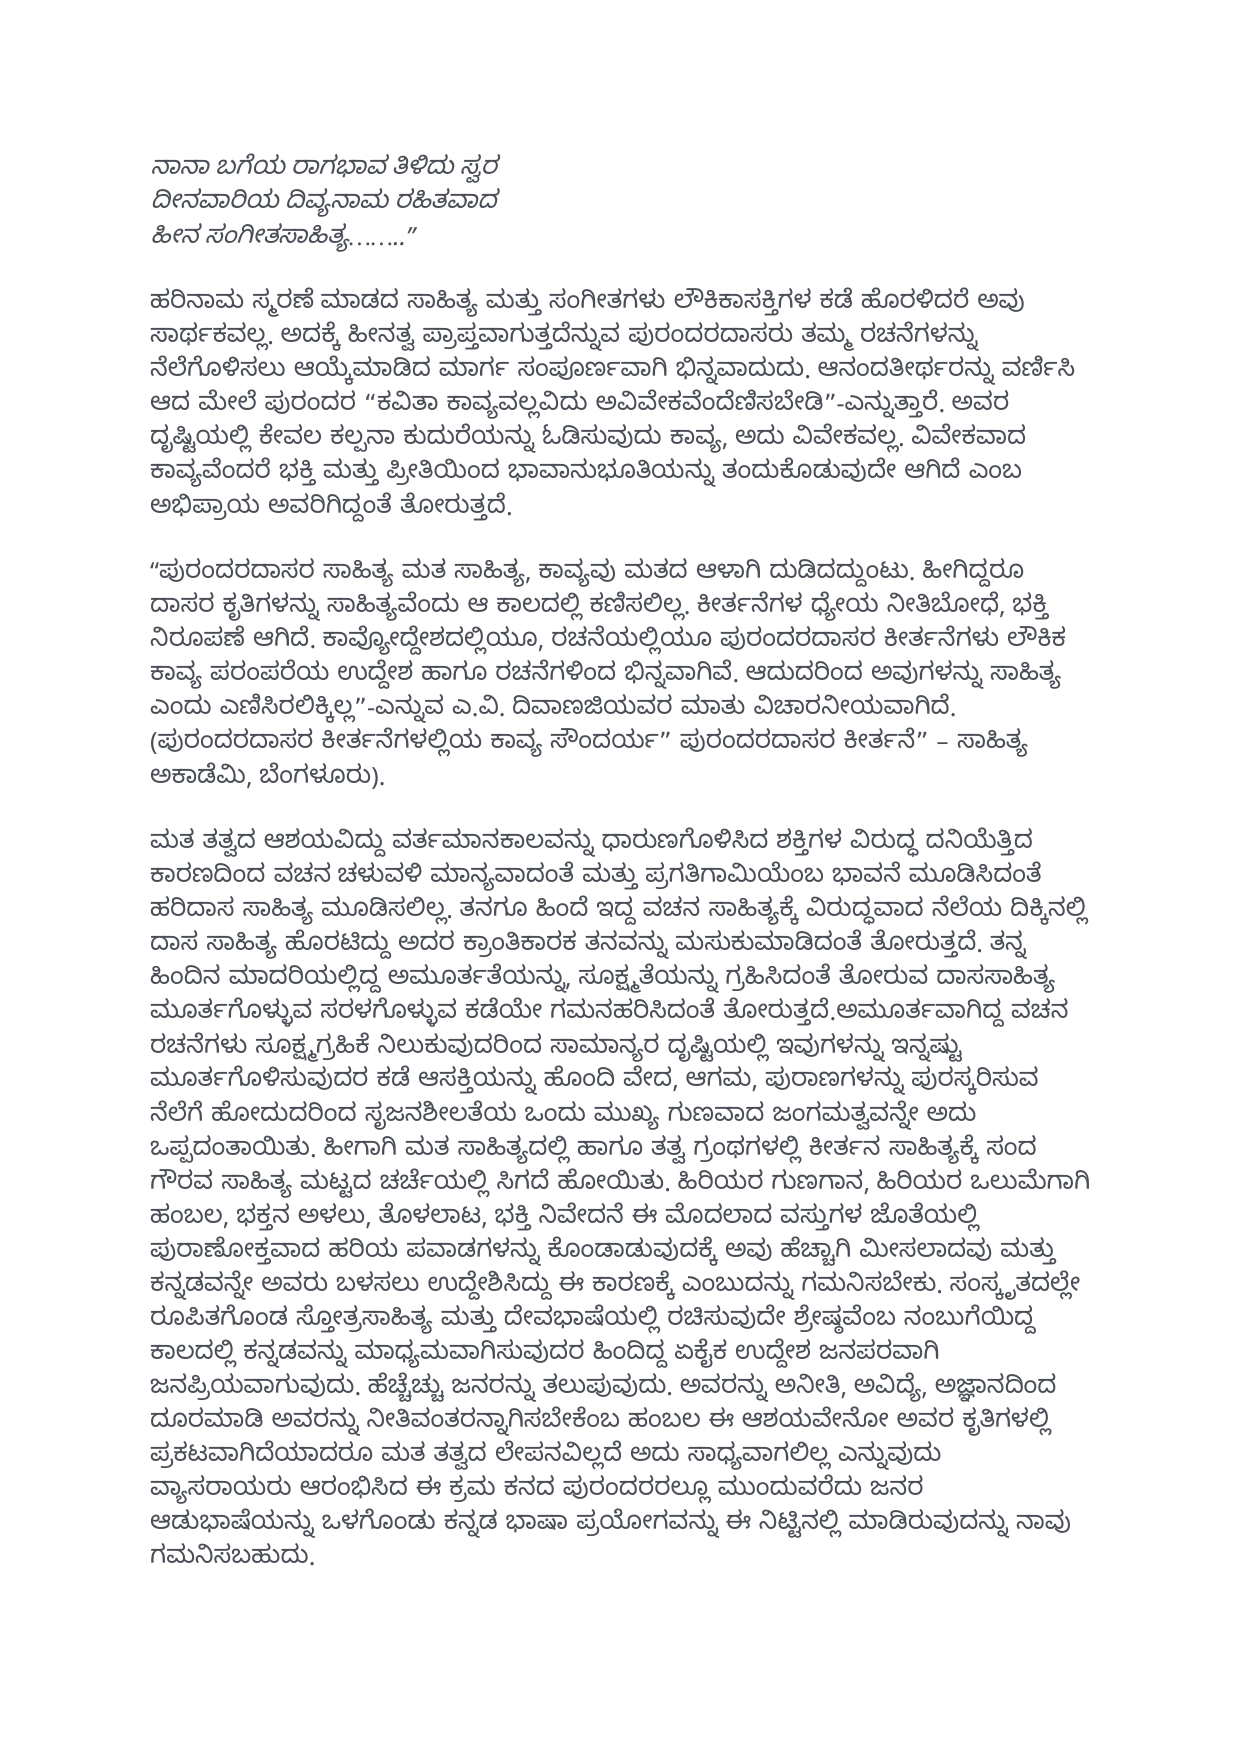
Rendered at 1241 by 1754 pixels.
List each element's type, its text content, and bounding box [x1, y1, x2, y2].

text ಮತ ತತ್ವದ ಆಶಯವಿದ್ದು ವರ್ತಮಾನಕಾಲವನ್ನು ಧಾರುಣಗೊಳಿಸಿದ ಶಕ್ತಿಗಳ ವಿರುದ್ಧ ದನಿಯೆತ್ತಿದ ಕಾರಣದಿಂದ ವಚನ ಚಳುವಳಿ ಮಾನ್ಯವಾದಂತೆ ಮತ್ತು ಪ್ರಗತಿಗಾಮಿಯೆಂಬ ಭಾವನೆ ಮೂಡಿಸಿದಂತೆ ಹರಿದಾಸ ಸಾಹಿತ್ಯ ಮೂಡಿಸಲಿಲ್ಲ. ತನಗೂ ಹಿಂದೆ ಇದ್ದ ವಚನ ಸಾಹಿತ್ಯಕ್ಕೆ ವಿರುದ್ಧವಾದ ನೆಲೆಯ ದಿಕ್ಕಿನಲ್ಲಿ ದಾಸ ಸಾಹಿತ್ಯ ಹೊರಟಿದ್ದು ಅದರ ಕ್ರಾಂತಿಕಾರಕ ತನವನ್ನು ಮಸುಕುಮಾಡಿದಂತೆ ತೋರುತ್ತದೆ. ತನ್ನ ಹಿಂದಿನ ಮಾದರಿಯಲ್ಲಿದ್ದ ಅಮೂರ್ತತೆಯನ್ನು, ಸೂಕ್ಷ್ಮತೆಯನ್ನು ಗ್ರಹಿಸಿದಂತೆ ತೋರುವ ದಾಸಸಾಹಿತ್ಯ ಮೂರ್ತಗೊಳ್ಳುವ ಸರಳಗೊಳ್ಳುವ ಕಡೆಯೇ ಗಮನಹರಿಸಿದಂತೆ ತೋರುತ್ತದೆ.ಅಮೂರ್ತವಾಗಿದ್ದ ವಚನ ರಚನೆಗಳು ಸೂಕ್ಷ್ಮಗ್ರಹಿಕೆ ನಿಲುಕುವುದರಿಂದ ಸಾಮಾನ್ಯರ ದೃಷ್ಟಿಯಲ್ಲಿ ಇವುಗಳನ್ನು ಇನ್ನಷ್ಟು ಮೂರ್ತಗೊಳಿಸುವುದರ ಕಡೆ ಆಸಕ್ತಿಯನ್ನು ಹೊಂದಿ ವೇದ, ಆಗಮ, ಪುರಾಣಗಳನ್ನು ಪುರಸ್ಕರಿಸುವ ನೆಲೆಗೆ ಹೋದುದರಿಂದ ಸೃಜನಶೀಲತೆಯ ಒಂದು ಮುಖ್ಯ ಗುಣವಾದ ಜಂಗಮತ್ವವನ್ನೇ ಅದು ಒಪ್ಪದಂತಾಯಿತು. ಹೀಗಾಗಿ ಮತ ಸಾಹಿತ್ಯದಲ್ಲಿ ಹಾಗೂ ತತ್ವ ಗ್ರಂಥಗಳಲ್ಲಿ ಕೀರ್ತನ ಸಾಹಿತ್ಯಕ್ಕೆ ಸಂದ ಗೌರವ ಸಾಹಿತ್ಯ ಮಟ್ಟದ ಚರ್ಚೆಯಲ್ಲಿ ಸಿಗದೆ ಹೋಯಿತು. ಹಿರಿಯರ ಗುಣಗಾನ, ಹಿರಿಯರ ಒಲುಮೆಗಾಗಿ ಹಂಬಲ, ಭಕ್ತನ ಅಳಲು, ತೊಳಲಾಟ, ಭಕ್ತಿ ನಿವೇದನೆ ಈ ಮೊದಲಾದ ವಸ್ತುಗಳ ಜೊತೆಯಲ್ಲಿ ಪುರಾಣೋಕ್ತವಾದ ಹರಿಯ ಪವಾಡಗಳನ್ನು ಕೊಂಡಾಡುವುದಕ್ಕೆ ಅವು ಹೆಚ್ಚಾಗಿ ಮೀಸಲಾದವು ಮತ್ತು ಕನ್ನಡವನ್ನೇ ಅವರು ಬಳಸಲು ಉದ್ದೇಶಿಸಿದ್ದು ಈ ಕಾರಣಕ್ಕೆ ಎಂಬುದನ್ನು ಗಮನಿಸಬೇಕು. ಸಂಸ್ಕೃತದಲ್ಲೇ ರೂಪಿತಗೊಂಡ ಸ್ತೋತ್ರಸಾಹಿತ್ಯ ಮತ್ತು ದೇವಭಾಷೆಯಲ್ಲಿ ರಚಿಸುವುದೇ ಶ್ರೇಷ್ಠವೆಂಬ ನಂಬುಗೆಯಿದ್ದ ಕಾಲದಲ್ಲಿ ಕನ್ನಡವನ್ನು ಮಾಧ್ಯಮವಾಗಿಸುವುದರ ಹಿಂದಿದ್ದ ಏಕೈಕ ಉದ್ದೇಶ ಜನಪರವಾಗಿ ಜನಪ್ರಿಯವಾಗುವುದು. ಹೆಚ್ಚೆಚ್ಚು ಜನರನ್ನು ತಲುಪುವುದು. ಅವರನ್ನು ಅನೀತಿ, ಅವಿದ್ಯೆ, ಅಜ್ಞಾನದಿಂದ ದೂರಮಾಡಿ ಅವರನ್ನು ನೀತಿವಂತರನ್ನಾಗಿಸಬೇಕೆಂಬ ಹಂಬಲ ಈ ಆಶಯವೇನೋ ಅವರ ಕೃತಿಗಳಲ್ಲಿ ಪ್ರಕಟವಾಗಿದೆಯಾದರೂ ಮತ ತತ್ವದ ಲೇಪನವಿಲ್ಲದೆ ಅದು ಸಾಧ್ಯವಾಗಲಿಲ್ಲ ಎನ್ನುವುದು ವ್ಯಾಸರಾಯರು ಆರಂಭಿಸಿದ ಈ ಕ್ರಮ ಕನದ ಪುರಂದರರಲ್ಲೂ ಮುಂದುವರೆದು ಜನರ ಆಡುಭಾಷೆಯನ್ನು ಒಳಗೊಂಡು ಕನ್ನಡ ಭಾಷಾ ಪ್ರಯೋಗವನ್ನು ಈ ನಿಟ್ಟಿನಲ್ಲಿ ಮಾಡಿರುವುದನ್ನು ನಾವು ಗಮನಿಸಬಹುದು. [150, 824, 1090, 1573]
text “ಪುರಂದರದಾಸರ ಸಾಹಿತ್ಯ ಮತ ಸಾಹಿತ್ಯ, ಕಾವ್ಯವು ಮತದ ಆಳಾಗಿ ದುಡಿದದ್ದುಂಟು. ಹೀಗಿದ್ದರೂ ದಾಸರ ಕೃತಿಗಳನ್ನು ಸಾಹಿತ್ಯವೆಂದು ಆ ಕಾಲದಲ್ಲಿ ಕಣಿಸಲಿಲ್ಲ. ಕೀರ್ತನೆಗಳ ಧ್ಯೇಯ ನೀತಿಬೋಧೆ, ಭಕ್ತಿ ನಿರೂಪಣೆ ಆಗಿದೆ. ಕಾವ್ಯೋದ್ದೇಶದಲ್ಲಿಯೂ, ರಚನೆಯಲ್ಲಿಯೂ ಪುರಂದರದಾಸರ ಕೀರ್ತನೆಗಳು ಲೌಕಿಕ ಕಾವ್ಯ ಪರಂಪರೆಯ ಉದ್ದೇಶ ಹಾಗೂ ರಚನೆಗಳಿಂದ ಭಿನ್ನವಾಗಿವೆ. ಆದುದರಿಂದ ಅವುಗಳನ್ನು ಸಾಹಿತ್ಯ ಎಂದು ಎಣಿಸಿರಲಿಕ್ಕಿಲ್ಲ”-ಎನ್ನುವ ಎ.ವಿ. ದಿವಾಣಜಿಯವರ ಮಾತು ವಿಚಾರನೀಯವಾಗಿದೆ. (ಪುರಂದರದಾಸರ ಕೀರ್ತನೆಗಳಲ್ಲಿಯ ಕಾವ್ಯ ಸೌಂದರ್ಯ” ಪುರಂದರದಾಸರ ಕೀರ್ತನೆ” – ಸಾಹಿತ್ಯ ಅಕಾಡೆಮಿ, ಬೆಂಗಳೂರು). [150, 554, 1090, 792]
text ಹರಿನಾಮ ಸ್ಮರಣೆ ಮಾಡದ ಸಾಹಿತ್ಯ ಮತ್ತು ಸಂಗೀತಗಳು ಲೌಕಿಕಾಸಕ್ತಿಗಳ ಕಡೆ ಹೊರಳಿದರೆ ಅವು ಸಾರ್ಥಕವಲ್ಲ. ಅದಕ್ಕೆ ಹೀನತ್ವ ಪ್ರಾಪ್ತವಾಗುತ್ತದೆನ್ನುವ ಪುರಂದರದಾಸರು ತಮ್ಮ ರಚನೆಗಳನ್ನು ನೆಲೆಗೊಳಿಸಲು ಆಯ್ಕೆಮಾಡಿದ ಮಾರ್ಗ ಸಂಪೂರ್ಣವಾಗಿ ಭಿನ್ನವಾದುದು. ಆನಂದತೀರ್ಥರನ್ನು ವರ್ಣಿಸಿ ಆದ ಮೇಲೆ ಪುರಂದರ “ಕವಿತಾ ಕಾವ್ಯವಲ್ಲವಿದು ಅವಿವೇಕವೆಂದೆಣಿಸಬೇಡಿ”-ಎನ್ನುತ್ತಾರೆ. ಅವರ ದೃಷ್ಟಿಯಲ್ಲಿ ಕೇವಲ ಕಲ್ಪನಾ ಕುದುರೆಯನ್ನು ಓಡಿಸುವುದು ಕಾವ್ಯ, ಅದು ವಿವೇಕವಲ್ಲ. ವಿವೇಕವಾದ ಕಾವ್ಯವೆಂದರೆ ಭಕ್ತಿ ಮತ್ತು ಪ್ರೀತಿಯಿಂದ ಭಾವಾನುಭೂತಿಯನ್ನು ತಂದುಕೊಡುವುದೇ ಆಗಿದೆ ಎಂಬ ಅಭಿಪ್ರಾಯ ಅವರಿಗಿದ್ದಂತೆ ತೋರುತ್ತದೆ. [150, 284, 1090, 522]
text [150, 150, 1090, 252]
